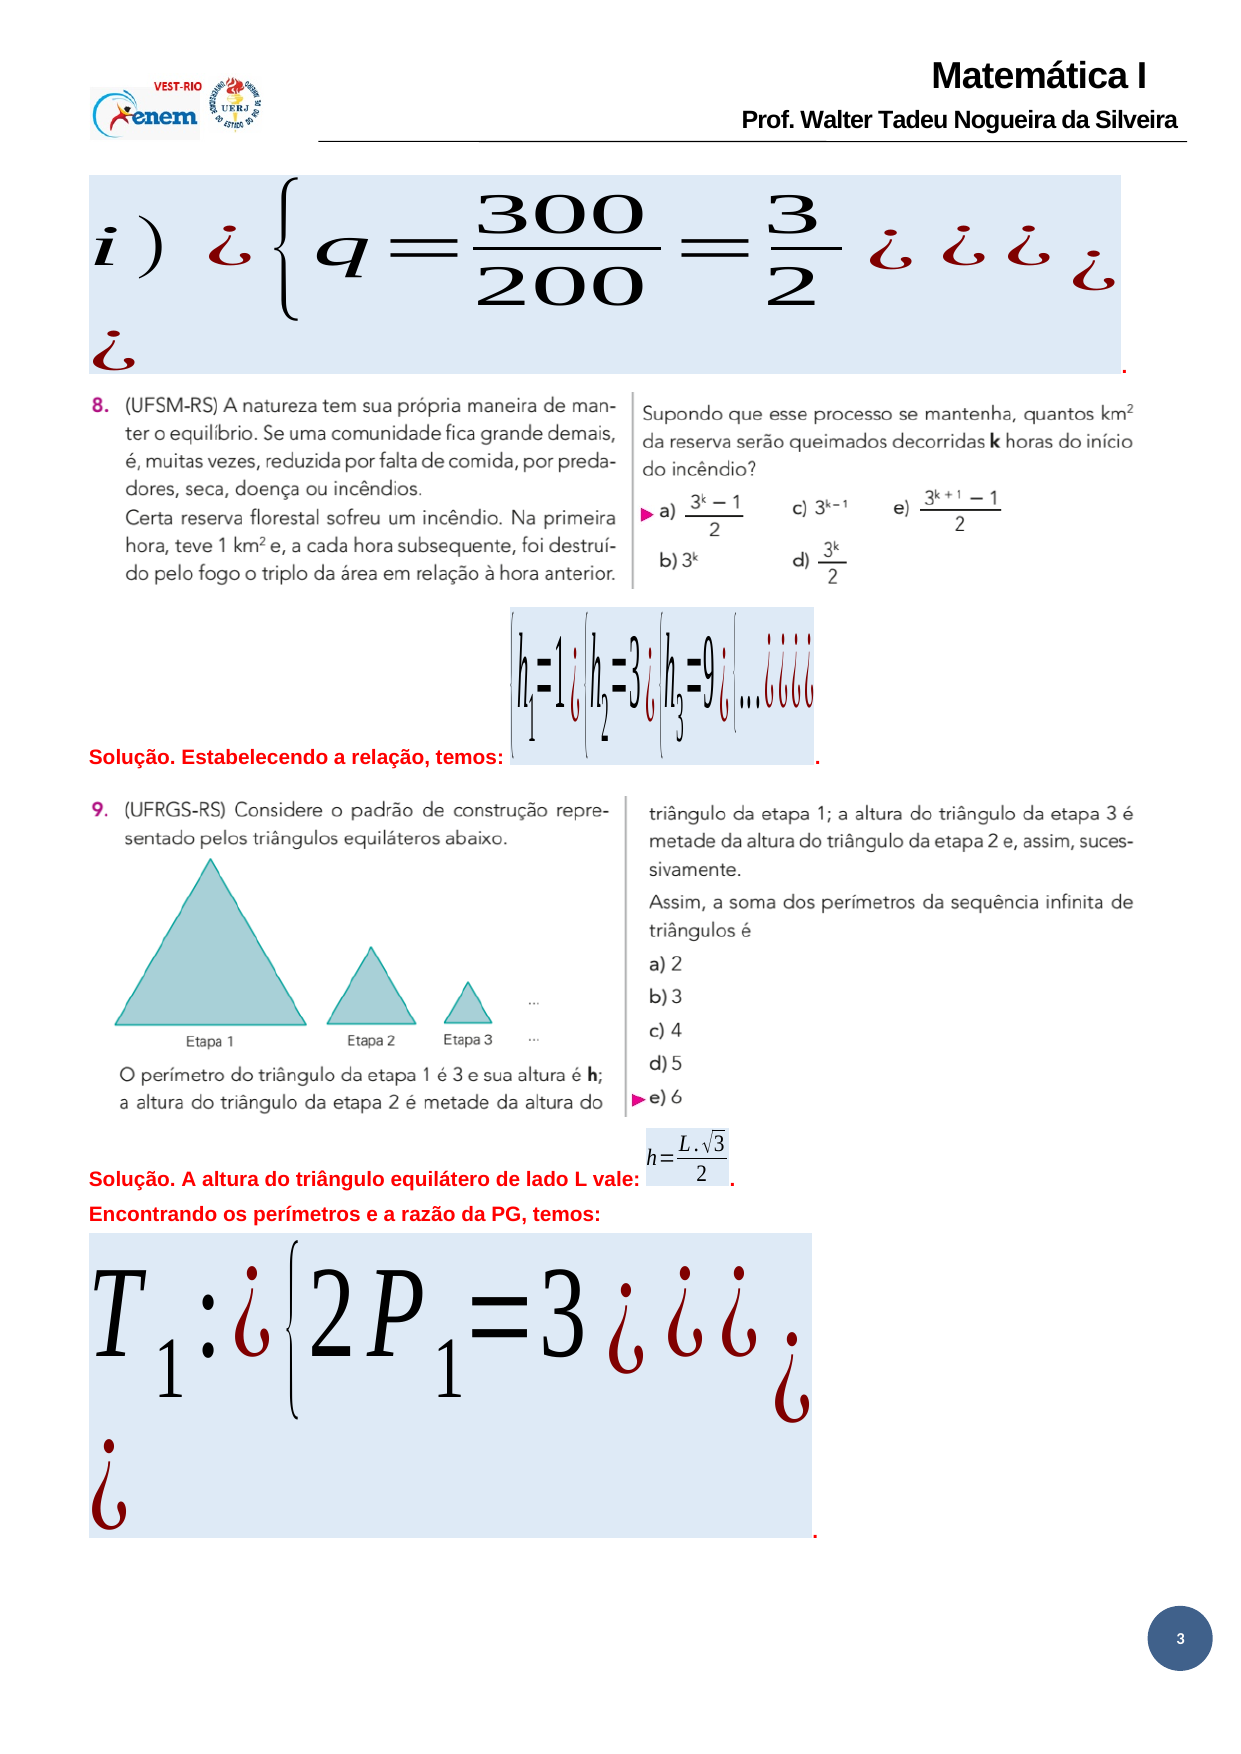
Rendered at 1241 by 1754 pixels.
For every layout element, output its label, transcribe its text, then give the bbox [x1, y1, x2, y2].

picture [88, 392, 1138, 589]
text . [89, 1233, 1137, 1542]
picture [88, 796, 1137, 1117]
text . [89, 175, 1137, 378]
picture [88, 73, 264, 142]
text Solução. A altura do triângulo equilátero de lado L vale: . [89, 1128, 1137, 1190]
text Solução. Estabelecendo a relação, temos: . [89, 607, 1137, 769]
text Encontrando os perímetros e a razão da PG, temos: [89, 1202, 1137, 1226]
